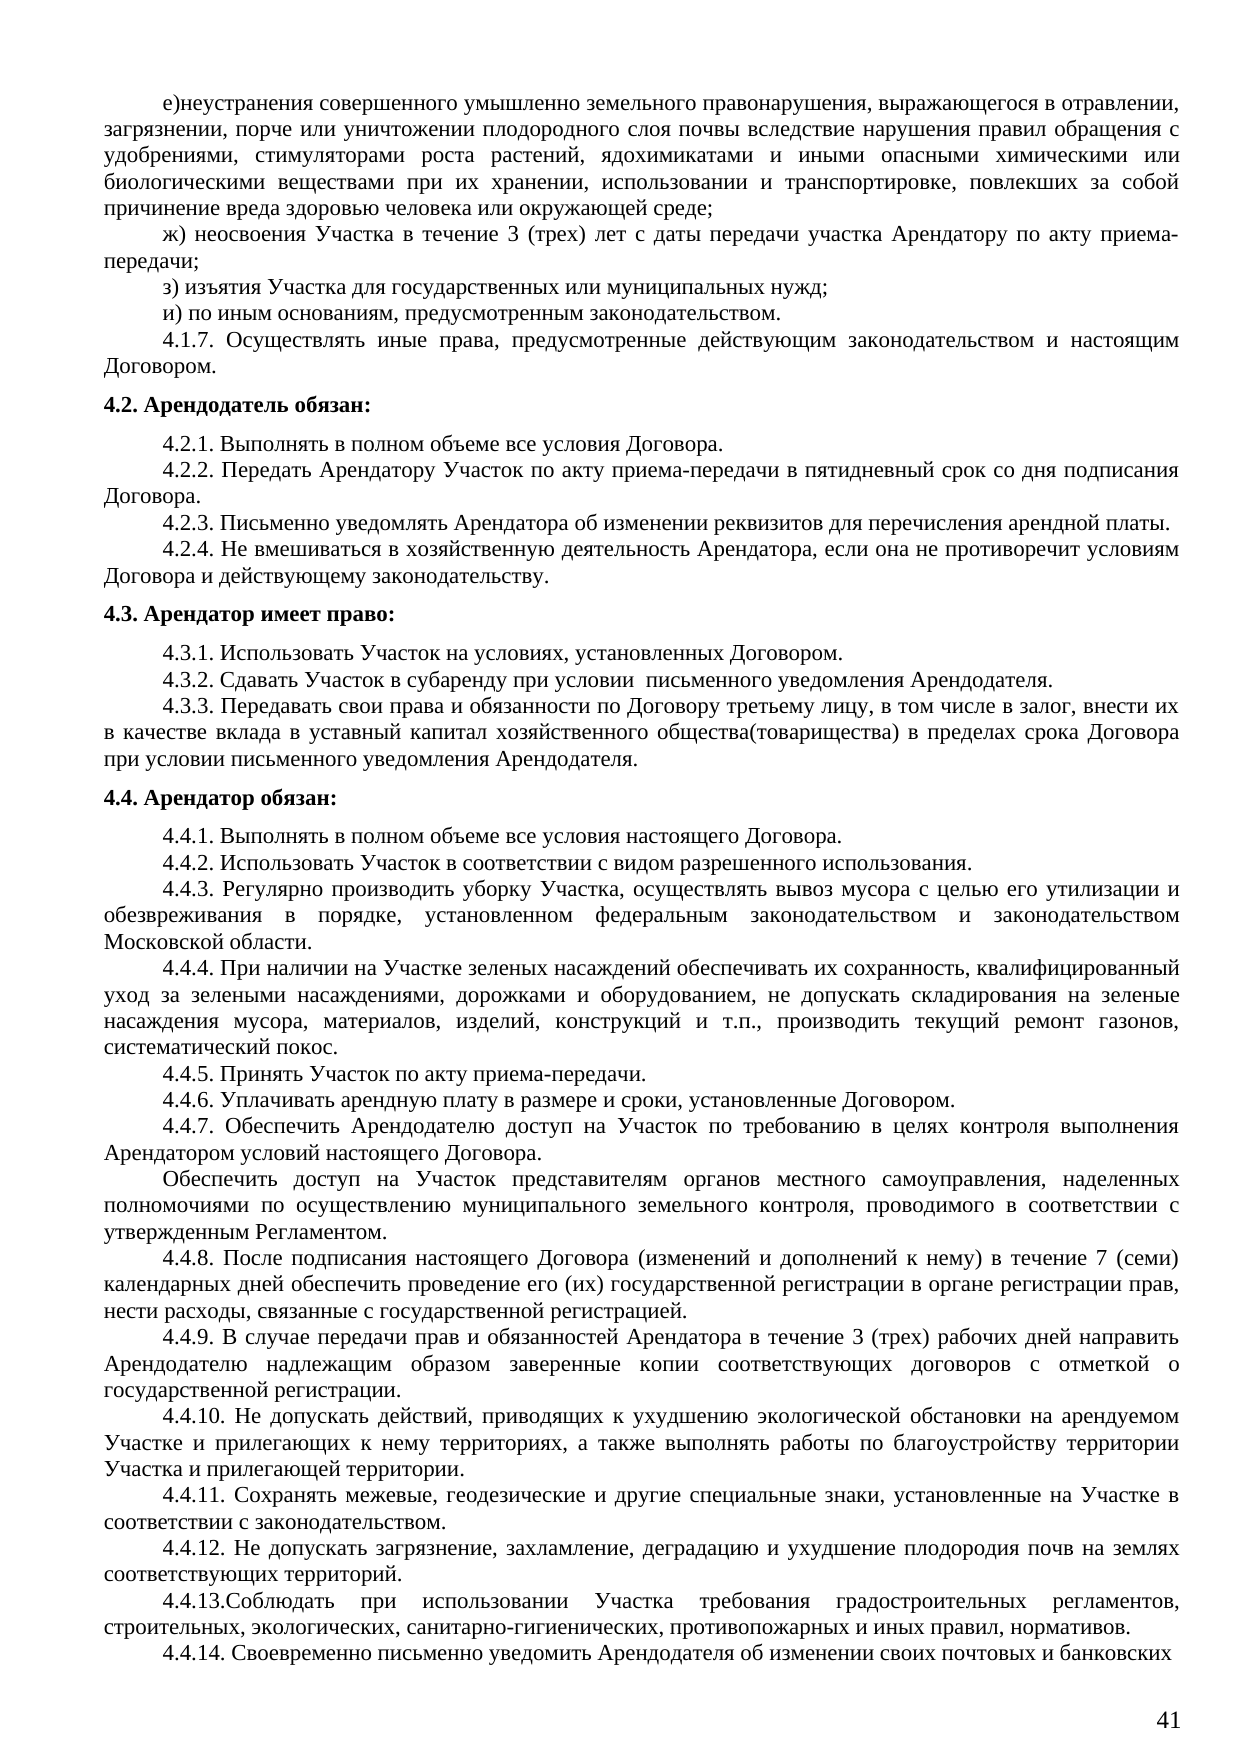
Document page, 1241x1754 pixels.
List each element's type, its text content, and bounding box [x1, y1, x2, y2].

text 4.2.2. Передать Арендатору Участок по акту приема-передачи в пятидневный срок со дня подписания Договора. [103, 456, 1181, 509]
text 4.4.7. Обеспечить Арендодателю доступ на Участок по требованию в целях контроля выполнения Арендатором условий настоящего Договора. [103, 1112, 1181, 1165]
text 4.4.8. После подписания настоящего Договора (изменений и дополнений к нему) в течение 7 (семи) календарных дней обеспечить проведение его (их) государственной регистрации в органе регистрации прав, нести расходы, связанные с государственной регистрацией. [103, 1244, 1181, 1323]
text 4.2. Арендодатель обязан: [103, 391, 1181, 417]
text 4.3.3. Передавать свои права и обязанности по Договору третьему лицу, в том числе в залог, внести их в качестве вклада в уставный капитал хозяйственного общества(товарищества) в пределах срока Договора при условии письменного уведомления Арендодателя. [103, 692, 1181, 771]
text 4.4.6. Уплачивать арендную плату в размере и сроки, установленные Договором. [103, 1086, 1181, 1112]
text е)неустранения совершенного умышленно земельного правонарушения, выражающегося в отравлении, загрязнении, порче или уничтожении плодородного слоя почвы вследствие нарушения правил обращения с удобрениями, стимуляторами роста растений, ядохимикатами и иными опасными химическими или биологическими веществами при их хранении, использовании и транспортировке, повлекших за собой причинение вреда здоровью человека или окружающей среде; [103, 89, 1181, 220]
text 4.4.5. Принять Участок по акту приема-передачи. [103, 1060, 1181, 1086]
text 4.3.1. Использовать Участок на условиях, установленных Договором. [103, 639, 1181, 666]
text 4.4.1. Выполнять в полном объеме все условия настоящего Договора. [103, 822, 1181, 849]
text 4.3.2. Сдавать Участок в субаренду при условии письменного уведомления Арендодателя. [103, 666, 1181, 692]
text 4.2.4. Не вмешиваться в хозяйственную деятельность Арендатора, если она не противоречит условиям Договора и действующему законодательству. [103, 535, 1181, 588]
text 4.3. Арендатор имеет право: [103, 601, 1181, 627]
text 4.4. Арендатор обязан: [103, 784, 1181, 810]
text 4.4.11. Сохранять межевые, геодезические и другие специальные знаки, установленные на Участке в соответствии с законодательством. [103, 1481, 1181, 1534]
text 4.4.10. Не допускать действий, приводящих к ухудшению экологической обстановки на арендуемом Участке и прилегающих к нему территориях, а также выполнять работы по благоустройству территории Участка и прилегающей территории. [103, 1402, 1181, 1481]
text 4.2.3. Письменно уведомлять Арендатора об изменении реквизитов для перечисления арендной платы. [103, 509, 1181, 535]
text 4.2.1. Выполнять в полном объеме все условия Договора. [103, 430, 1181, 456]
text 4.4.9. В случае передачи прав и обязанностей Арендатора в течение 3 (трех) рабочих дней направить Арендодателю надлежащим образом заверенные копии соответствующих договоров с отметкой о государственной регистрации. [103, 1323, 1181, 1402]
text 4.4.2. Использовать Участок в соответствии с видом разрешенного использования. [103, 849, 1181, 875]
text 4.4.4. При наличии на Участке зеленых насаждений обеспечивать их сохранность, квалифицированный уход за зелеными насаждениями, дорожками и оборудованием, не допускать складирования на зеленые насаждения мусора, материалов, изделий, конструкций и т.п., производить текущий ремонт газонов, систематический покос. [103, 954, 1181, 1060]
text з) изъятия Участка для государственных или муниципальных нужд; [103, 273, 1181, 299]
text 4.4.14. Своевременно письменно уведомить Арендодателя об изменении своих почтовых и банковских [103, 1639, 1181, 1666]
text 4.4.3. Регулярно производить уборку Участка, осуществлять вывоз мусора с целью его утилизации и обезвреживания в порядке, установленном федеральным законодательством и законодательством Московской области. [103, 875, 1181, 954]
text ж) неосвоения Участка в течение 3 (трех) лет с даты передачи участка Арендатору по акту приема-передачи; [103, 220, 1181, 273]
text 4.1.7. Осуществлять иные права, предусмотренные действующим законодательством и настоящим Договором. [103, 326, 1181, 378]
text Обеспечить доступ на Участок представителям органов местного самоуправления, наделенных полномочиями по осуществлению муниципального земельного контроля, проводимого в соответствии с утвержденным Регламентом. [103, 1165, 1181, 1244]
text 4.4.13.Соблюдать при использовании Участка требования градостроительных регламентов, строительных, экологических, санитарно-гигиенических, противопожарных и иных правил, нормативов. [103, 1587, 1181, 1639]
text и) по иным основаниям, предусмотренным законодательством. [103, 299, 1181, 326]
text 4.4.12. Не допускать загрязнение, захламление, деградацию и ухудшение плодородия почв на землях соответствующих территорий. [103, 1534, 1181, 1587]
